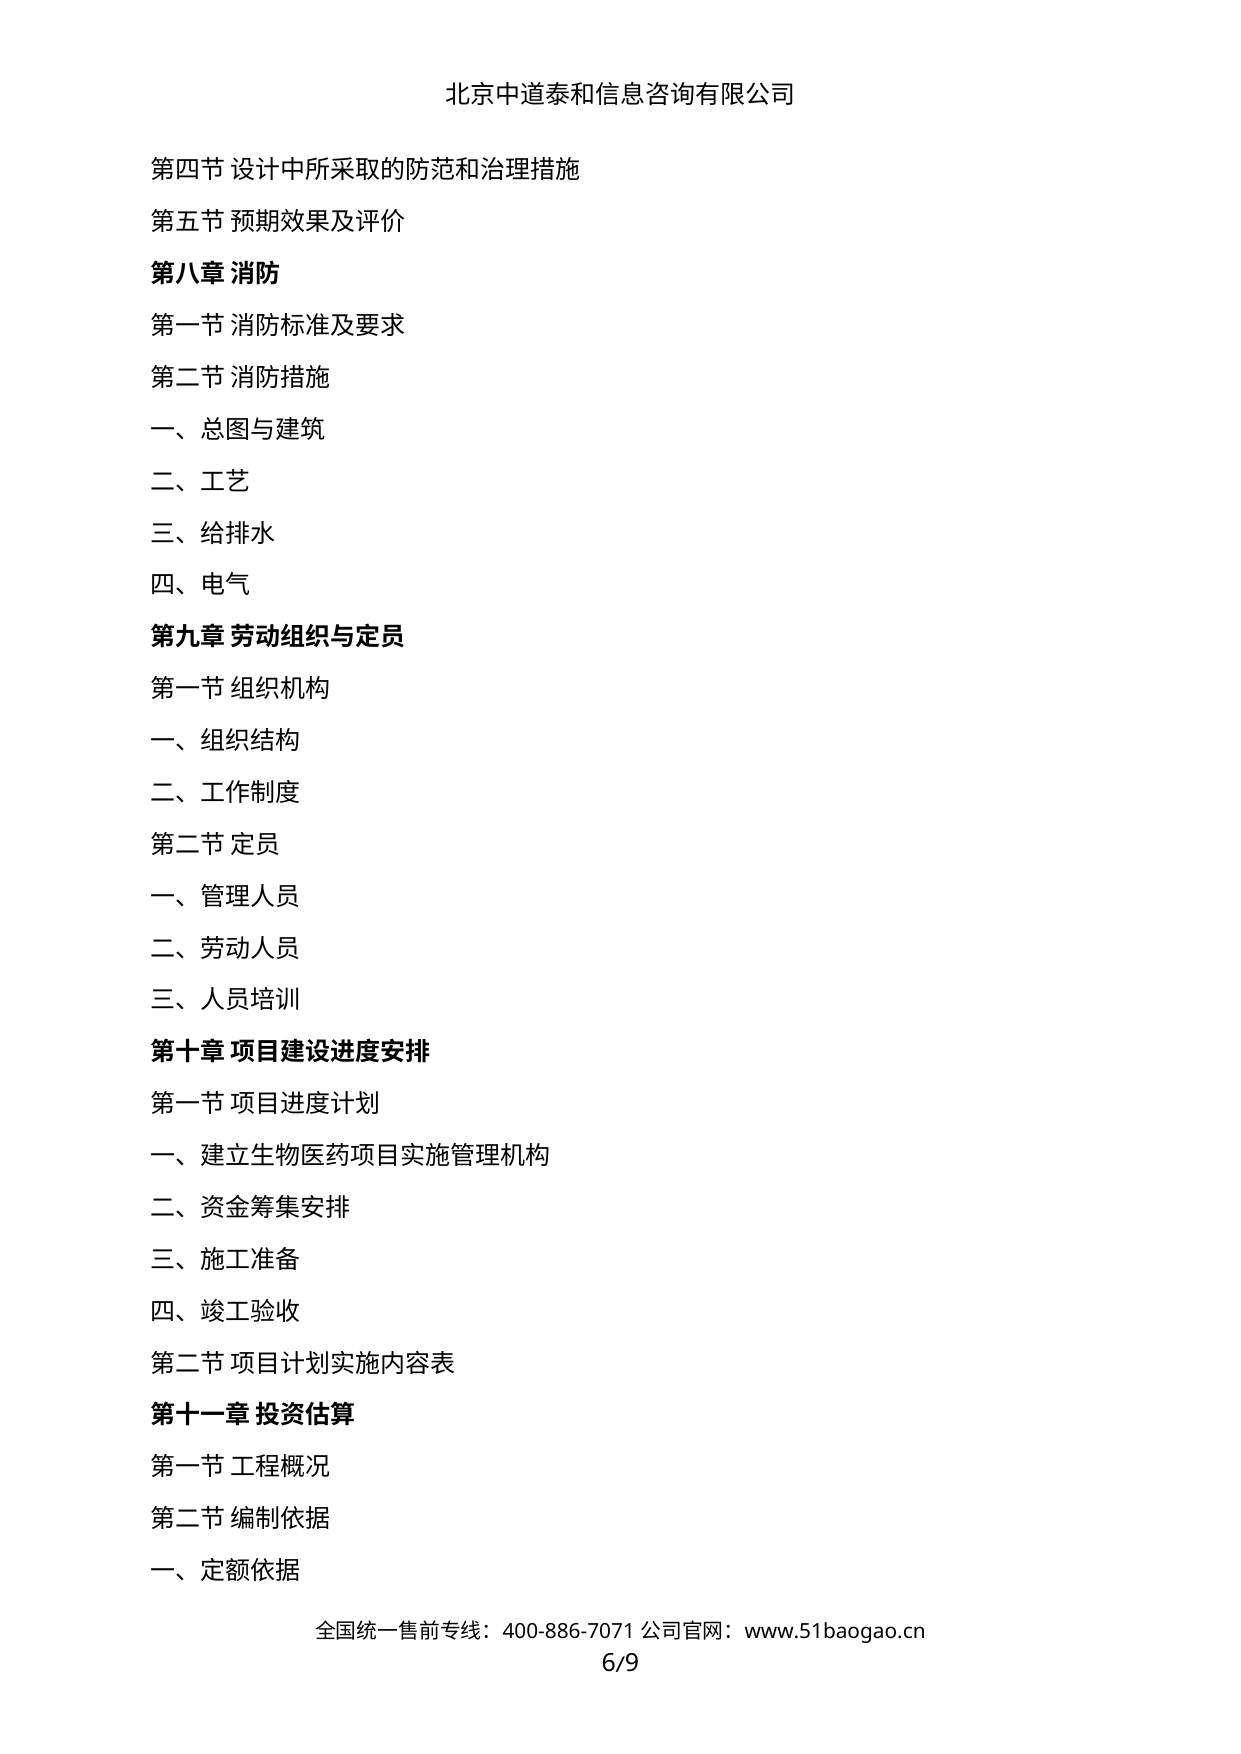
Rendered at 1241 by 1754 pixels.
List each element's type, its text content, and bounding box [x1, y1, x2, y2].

text 第二节 消防措施 [150, 357, 1090, 394]
text 一、组织结构 [150, 721, 1090, 757]
text 第一节 工程概况 [150, 1447, 1090, 1483]
text 第五节 预期效果及评价 [150, 202, 1090, 238]
text 三、施工准备 [150, 1239, 1090, 1276]
text 第一节 项目进度计划 [150, 1084, 1090, 1120]
text 第二节 定员 [150, 824, 1090, 861]
text 一、总图与建筑 [150, 409, 1090, 446]
text 第一节 组织机构 [150, 669, 1090, 705]
text 三、人员培训 [150, 980, 1090, 1016]
text 第十一章 投资估算 [150, 1395, 1090, 1431]
text 一、定额依据 [150, 1551, 1090, 1587]
text 二、资金筹集安排 [150, 1187, 1090, 1224]
text 一、管理人员 [150, 876, 1090, 912]
text 第一节 消防标准及要求 [150, 306, 1090, 342]
text 四、电气 [150, 565, 1090, 601]
text 二、工艺 [150, 461, 1090, 497]
text 第四节 设计中所采取的防范和治理措施 [150, 150, 1090, 186]
text 第二节 编制依据 [150, 1499, 1090, 1535]
text 第九章 劳动组织与定员 [150, 617, 1090, 653]
text 三、给排水 [150, 513, 1090, 549]
text 第十章 项目建设进度安排 [150, 1032, 1090, 1068]
text 第八章 消防 [150, 254, 1090, 290]
text 第二节 项目计划实施内容表 [150, 1343, 1090, 1379]
text 二、工作制度 [150, 772, 1090, 809]
text 二、劳动人员 [150, 928, 1090, 964]
text 一、建立生物医药项目实施管理机构 [150, 1136, 1090, 1172]
text 四、竣工验收 [150, 1291, 1090, 1327]
